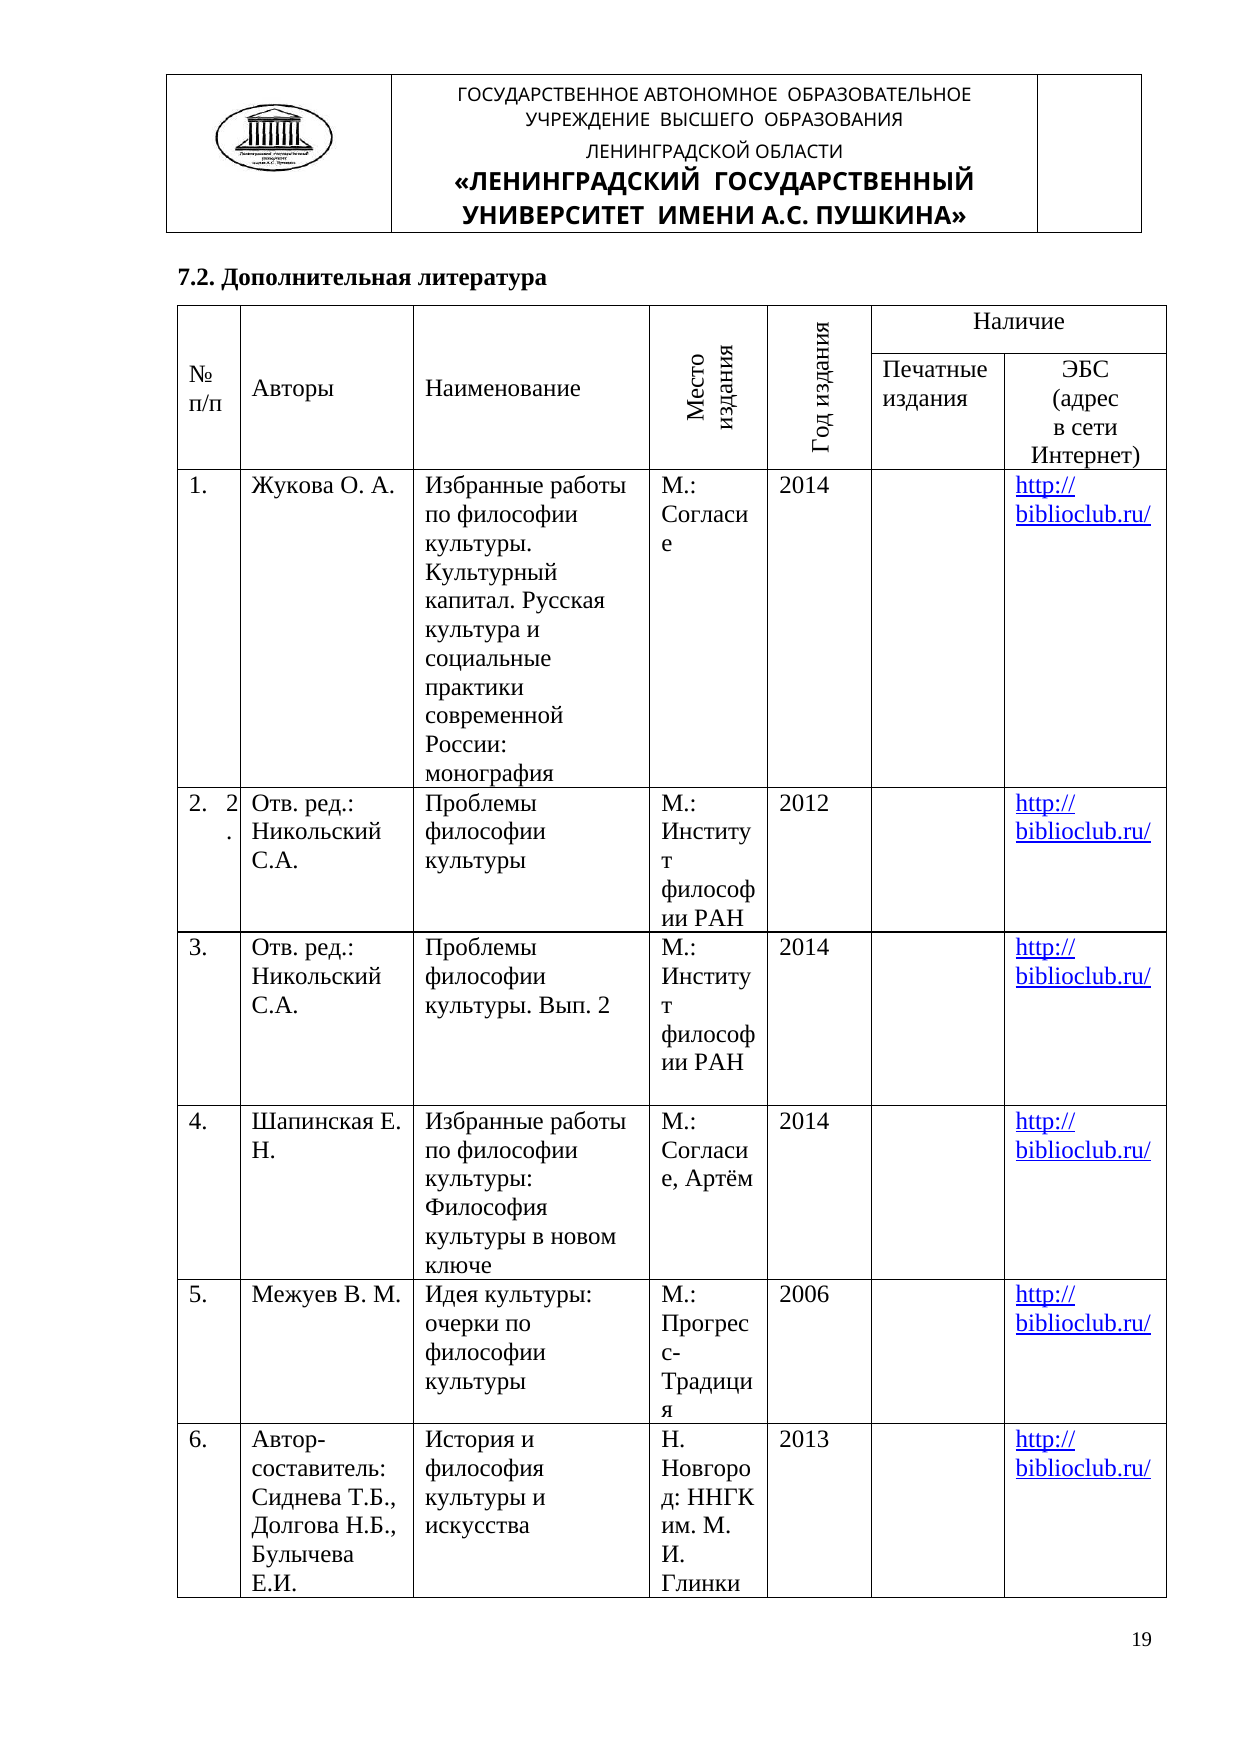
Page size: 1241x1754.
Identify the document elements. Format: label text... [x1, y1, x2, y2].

table_cell [178, 1106, 240, 1278]
table_cell Избранные работы по философии культуры. Культурный капитал. Русская культура и социальные практики современной России: монография [414, 470, 649, 787]
table_cell Н. Новгород: ННГК им. М. И. Глинки [650, 1424, 767, 1597]
picture [187, 75, 371, 202]
table_cell М.: Согласие [650, 470, 767, 787]
table_cell [178, 933, 240, 1105]
table_cell [872, 1106, 1004, 1278]
table_cell [178, 1280, 240, 1423]
table_header Год издания [768, 306, 871, 469]
table_cell М.: Институт философии РАН [650, 933, 767, 1105]
table_cell Идея культуры: очерки по философии культуры [414, 1280, 649, 1423]
table_cell http://biblioclub.ru/ [1005, 788, 1166, 931]
table_cell [872, 1424, 1004, 1597]
table_header Наличие [872, 306, 1166, 353]
table_cell Межуев В. М. [241, 1280, 413, 1423]
table_header Место издания [650, 306, 767, 469]
table_cell 2006 [768, 1280, 871, 1423]
table_cell http://biblioclub.ru/ [1005, 470, 1166, 787]
table_cell [872, 933, 1004, 1105]
table_cell Шапинская Е. Н. [241, 1106, 413, 1278]
table_cell ЭБС (адрес в сети Интернет) [1005, 354, 1166, 469]
table_cell Проблемы философии культуры. Вып. 2 [414, 933, 649, 1105]
table_cell 2. [178, 788, 240, 931]
table_cell http://biblioclub.ru/ [1005, 1424, 1166, 1597]
table_cell [178, 1424, 240, 1597]
text 7.2. Дополнительная литература [177, 262, 1152, 291]
table_cell Отв. ред.: Никольский С.А. [241, 933, 413, 1105]
table_cell Проблемы философии культуры [414, 788, 649, 931]
table_header Авторы [241, 306, 413, 469]
table_cell М.: Институт философии РАН [650, 788, 767, 931]
table_cell 2012 [768, 788, 871, 931]
table_cell Отв. ред.: Никольский С.А. [241, 788, 413, 931]
table_cell http://biblioclub.ru/ [1005, 933, 1166, 1105]
table_cell Жукова О. А. [241, 470, 413, 787]
table_cell М.: Согласие, Артём [650, 1106, 767, 1278]
table_cell 2013 [768, 1424, 871, 1597]
table_cell Автор-составитель: Сиднева Т.Б., Долгова Н.Б., Булычева Е.И. [241, 1424, 413, 1597]
table_cell 2014 [768, 1106, 871, 1278]
table_header № п/п [178, 306, 240, 469]
table_cell Избранные работы по философии культуры: Философия культуры в новом ключе [414, 1106, 649, 1278]
table_cell 2014 [768, 470, 871, 787]
table_cell 2014 [768, 933, 871, 1105]
table_cell http://biblioclub.ru/ [1005, 1280, 1166, 1423]
table_cell [872, 470, 1004, 787]
table_cell http://biblioclub.ru/ [1005, 1106, 1166, 1278]
table_cell [178, 470, 240, 787]
table_cell История и философия культуры и искусства [414, 1424, 649, 1597]
table_cell [872, 788, 1004, 931]
table_cell [872, 1280, 1004, 1423]
table_cell М.: Прогресс-Традиция [650, 1280, 767, 1423]
table_cell Печатные издания [872, 354, 1004, 469]
table_header Наименование [414, 306, 649, 469]
